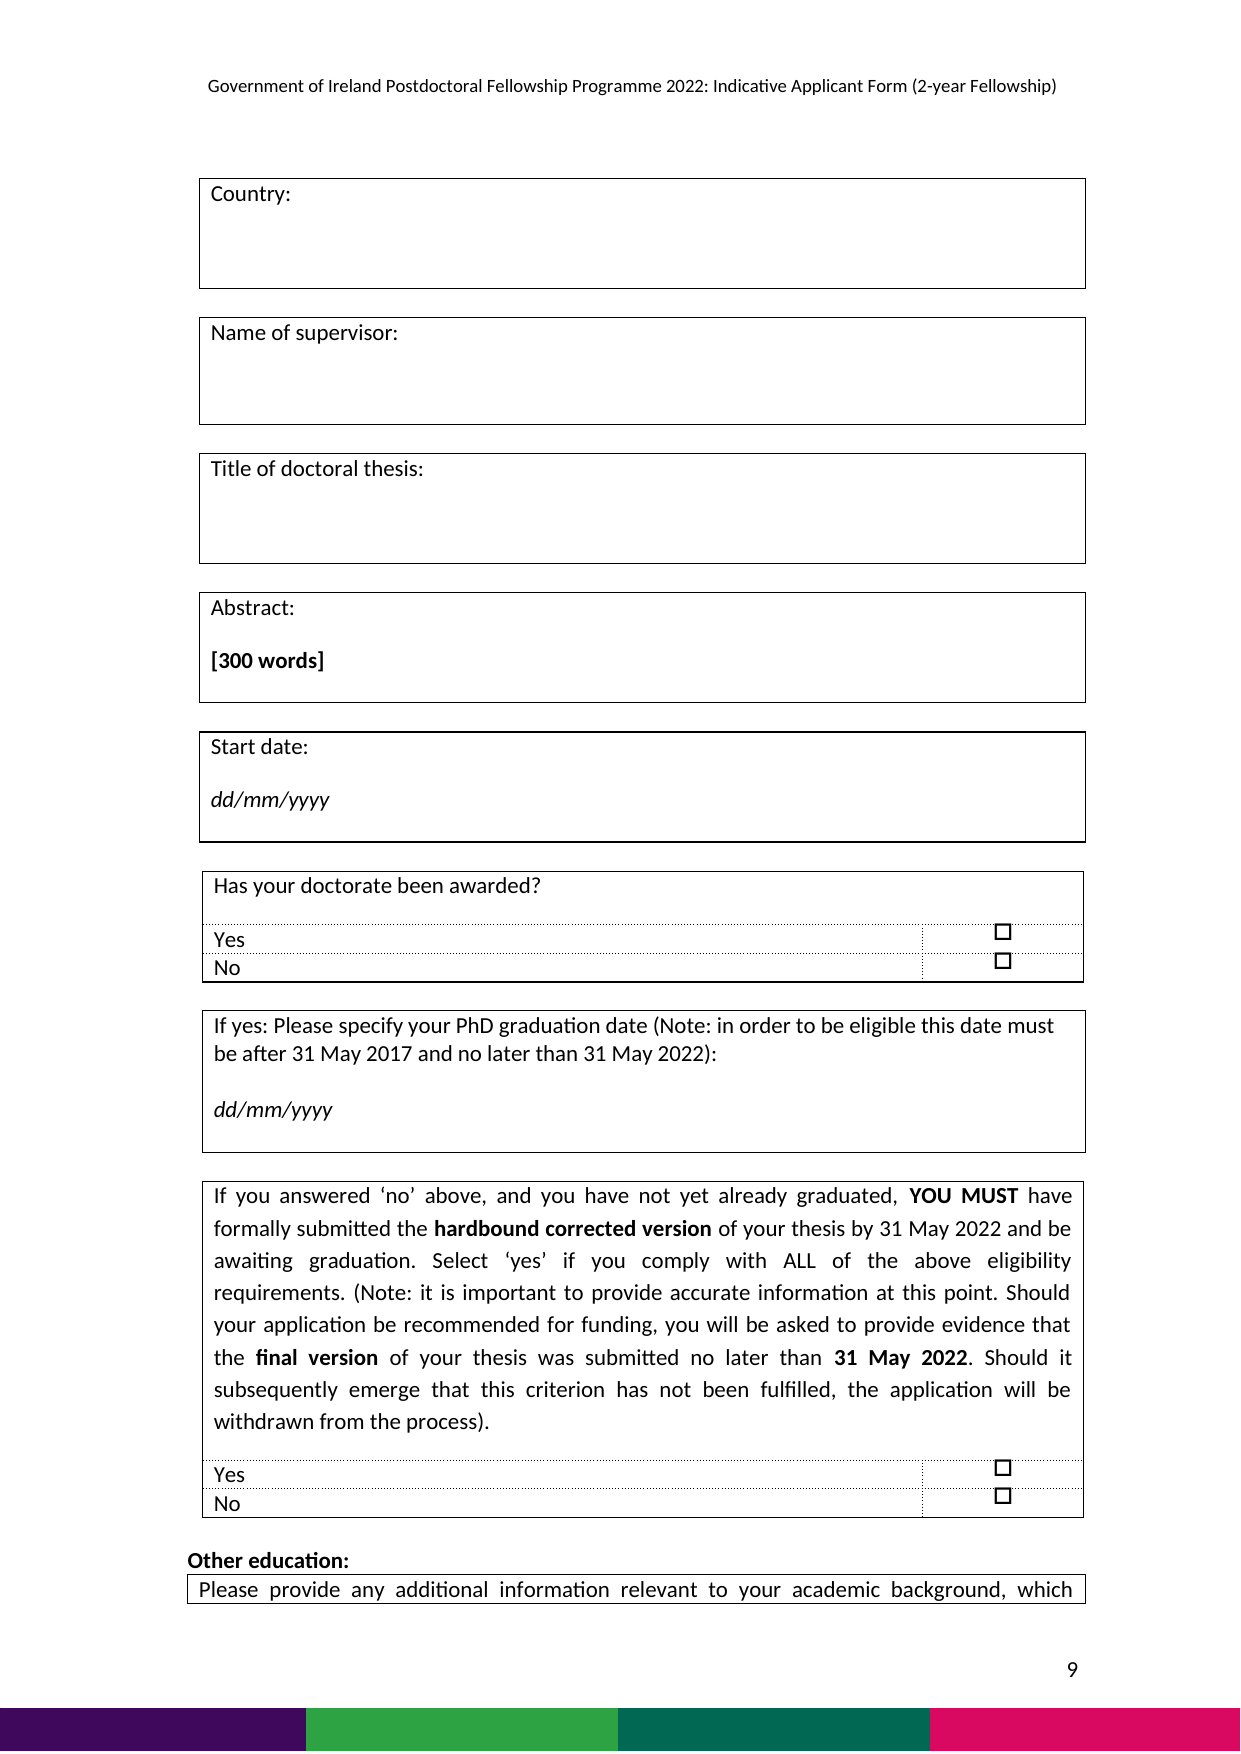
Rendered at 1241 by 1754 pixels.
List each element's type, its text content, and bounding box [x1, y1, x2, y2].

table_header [188, 1575, 1085, 1603]
table_cell Yes [203, 924, 922, 953]
table_header Start date: dd/mm/yyyy [200, 733, 1085, 841]
table_header Name of supervisor: [200, 318, 1085, 424]
table_header Has your doctorate been awarded? [203, 872, 1083, 924]
table_header Title of doctoral thesis: [200, 454, 1085, 563]
table_header If you answered ‘no’ above, and you have not yet already graduated, YOU MUST have formally submitted the hardbound corrected version of your thesis by 31 May 2022 and be awaiting graduation. Select ‘yes’ if you comply with ALL of the above eligibility requirements. (Note: it is important to provide accurate information at this point. Should your application be recommended for funding, you will be asked to provide evidence that the final version of your thesis was submitted no later than 31 May 2022. Should it subsequently emerge that this criterion has not been fulfilled, the application will be withdrawn from the process). [203, 1182, 1083, 1460]
table_cell [922, 924, 1083, 953]
table_header If yes: Please specify your PhD graduation date (Note: in order to be eligible this date must be after 31 May 2017 and no later than 31 May 2022): dd/mm/yyyy [203, 1011, 1085, 1152]
text Other education: [187, 1546, 1078, 1574]
table_cell No [203, 1488, 922, 1517]
table_cell No [203, 953, 922, 981]
table_cell Yes [203, 1460, 922, 1488]
table_header Abstract: [300 words] [200, 593, 1085, 702]
table_cell [922, 953, 1083, 981]
table_header Country: [200, 179, 1085, 288]
table_cell [922, 1488, 1083, 1517]
table_cell [922, 1460, 1083, 1488]
